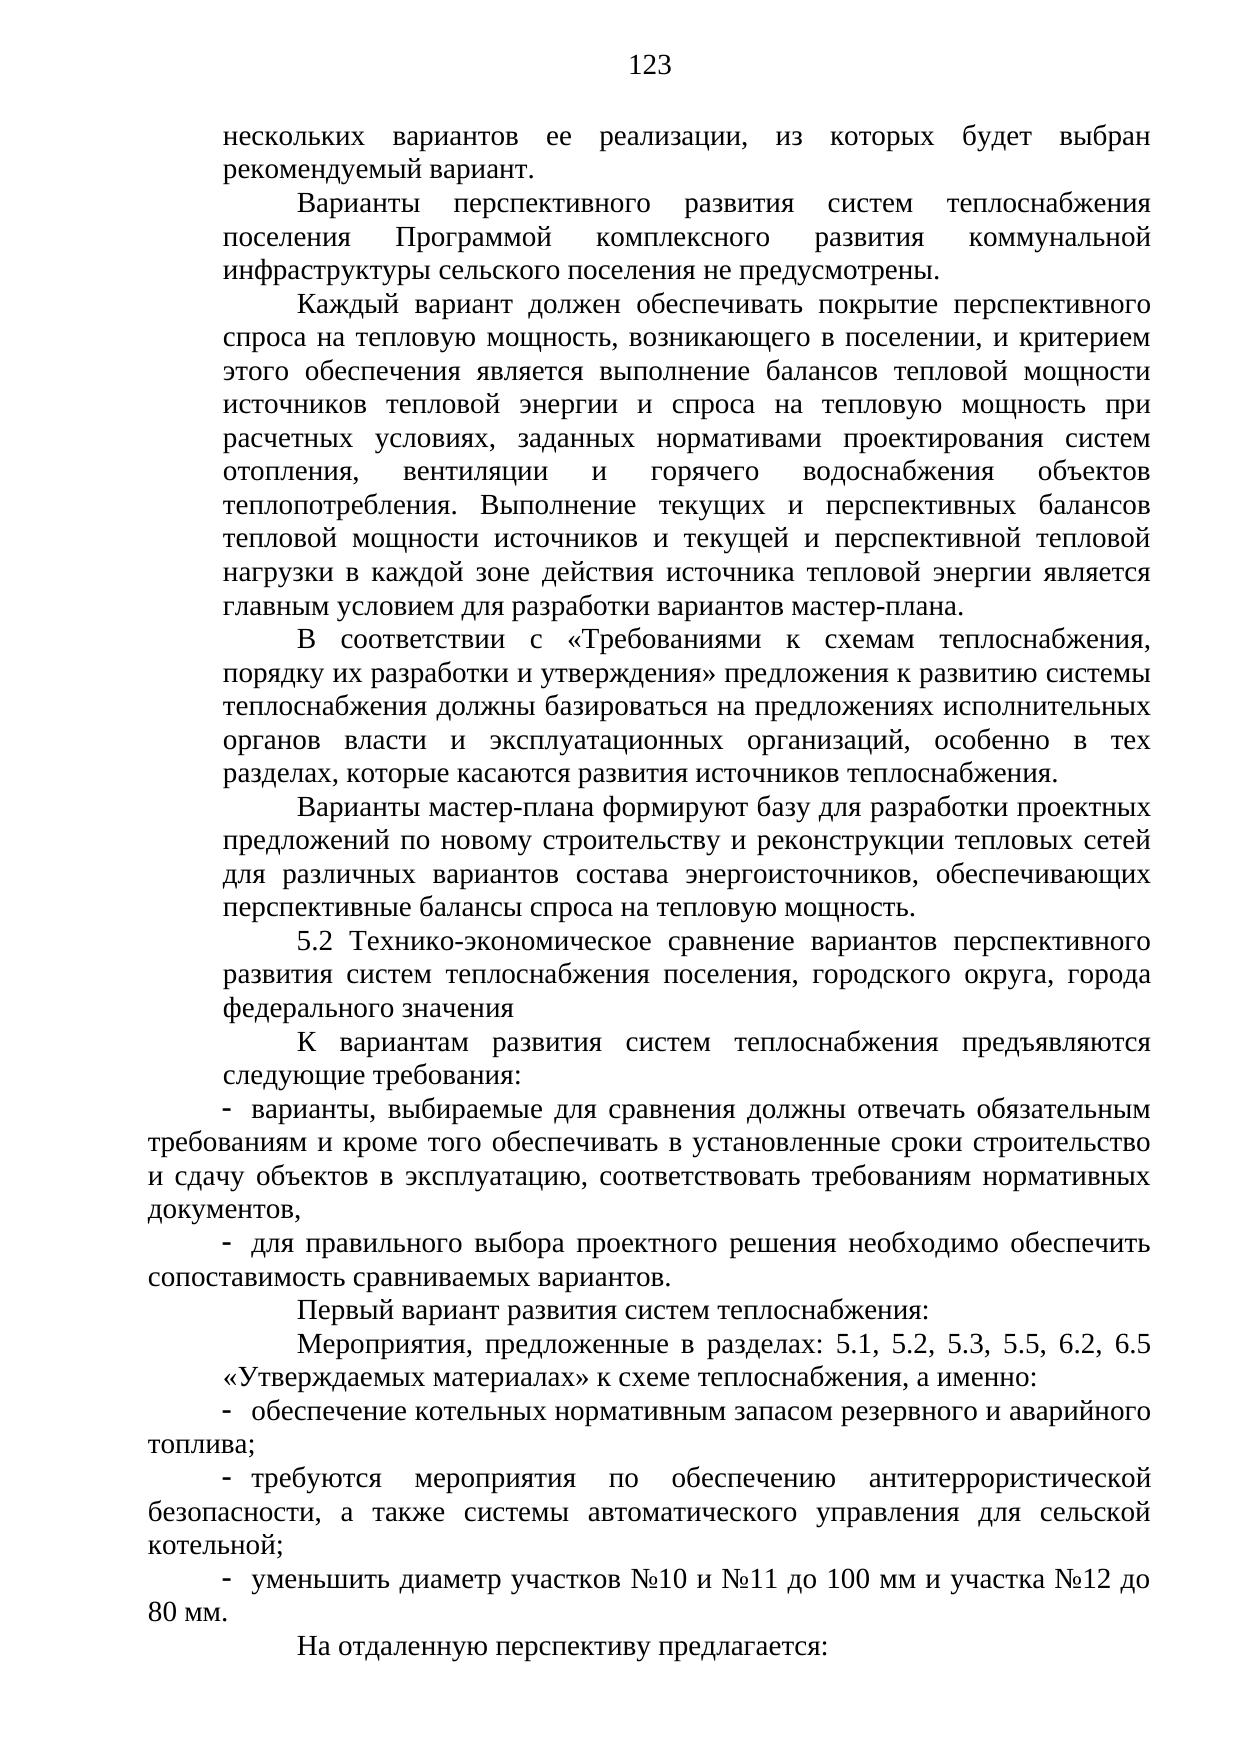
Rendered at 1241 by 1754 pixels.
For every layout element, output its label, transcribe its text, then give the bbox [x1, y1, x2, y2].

list требуются мероприятия по обеспечению антитеррористической безопасности, а также системы автоматического управления для сельской котельной; [148, 1460, 1152, 1561]
text Мероприятия, предложенные в разделах: 5.1, 5.2, 5.3, 5.5, 6.2, 6.5 «Утверждаемых материалах» к схеме теплоснабжения, а именно: [223, 1326, 1152, 1393]
text В соответствии с «Требованиями к схемам теплоснабжения, порядку их разработки и утверждения» предложения к развитию системы теплоснабжения должны базироваться на предложениях исполнительных органов власти и эксплуатационных организаций, особенно в тех разделах, которые касаются развития источников теплоснабжения. [223, 621, 1152, 789]
text Варианты перспективного развития систем теплоснабжения поселения Программой комплексного развития коммунальной инфраструктуры сельского поселения не предусмотрены. [223, 185, 1152, 286]
text Каждый вариант должен обеспечивать покрытие перспективного спроса на тепловую мощность, возникающего в поселении, и критерием этого обеспечения является выполнение балансов тепловой мощности источников тепловой энергии и спроса на тепловую мощность при расчетных условиях, заданных нормативами проектирования систем отопления, вентиляции и горячего водоснабжения объектов теплопотребления. Выполнение текущих и перспективных балансов тепловой мощности источников и текущей и перспективной тепловой нагрузки в каждой зоне действия источника тепловой энергии является главным условием для разработки вариантов мастер-плана. [223, 286, 1152, 621]
text Первый вариант развития систем теплоснабжения: [223, 1292, 1152, 1326]
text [223, 118, 1152, 185]
list уменьшить диаметр участков №10 и №11 до 100 мм и участка №12 до 80 мм. [148, 1561, 1152, 1628]
subtitle 5.2 Технико-экономическое сравнение вариантов перспективного развития систем теплоснабжения поселения, городского округа, города федерального значения [223, 923, 1152, 1024]
list для правильного выбора проектного решения необходимо обеспечить сопоставимость сравниваемых вариантов. [148, 1225, 1152, 1292]
list обеспечение котельных нормативным запасом резервного и аварийного топлива; [148, 1393, 1152, 1460]
list варианты, выбираемые для сравнения должны отвечать обязательным требованиям и кроме того обеспечивать в установленные сроки строительство и сдачу объектов в эксплуатацию, соответствовать требованиям нормативных документов, [148, 1091, 1152, 1225]
text На отдаленную перспективу предлагается: [223, 1628, 1152, 1662]
text Варианты мастер-плана формируют базу для разработки проектных предложений по новому строительству и реконструкции тепловых сетей для различных вариантов состава энергоисточников, обеспечивающих перспективные балансы спроса на тепловую мощность. [223, 789, 1152, 923]
text К вариантам развития систем теплоснабжения предъявляются следующие требования: [223, 1024, 1152, 1091]
